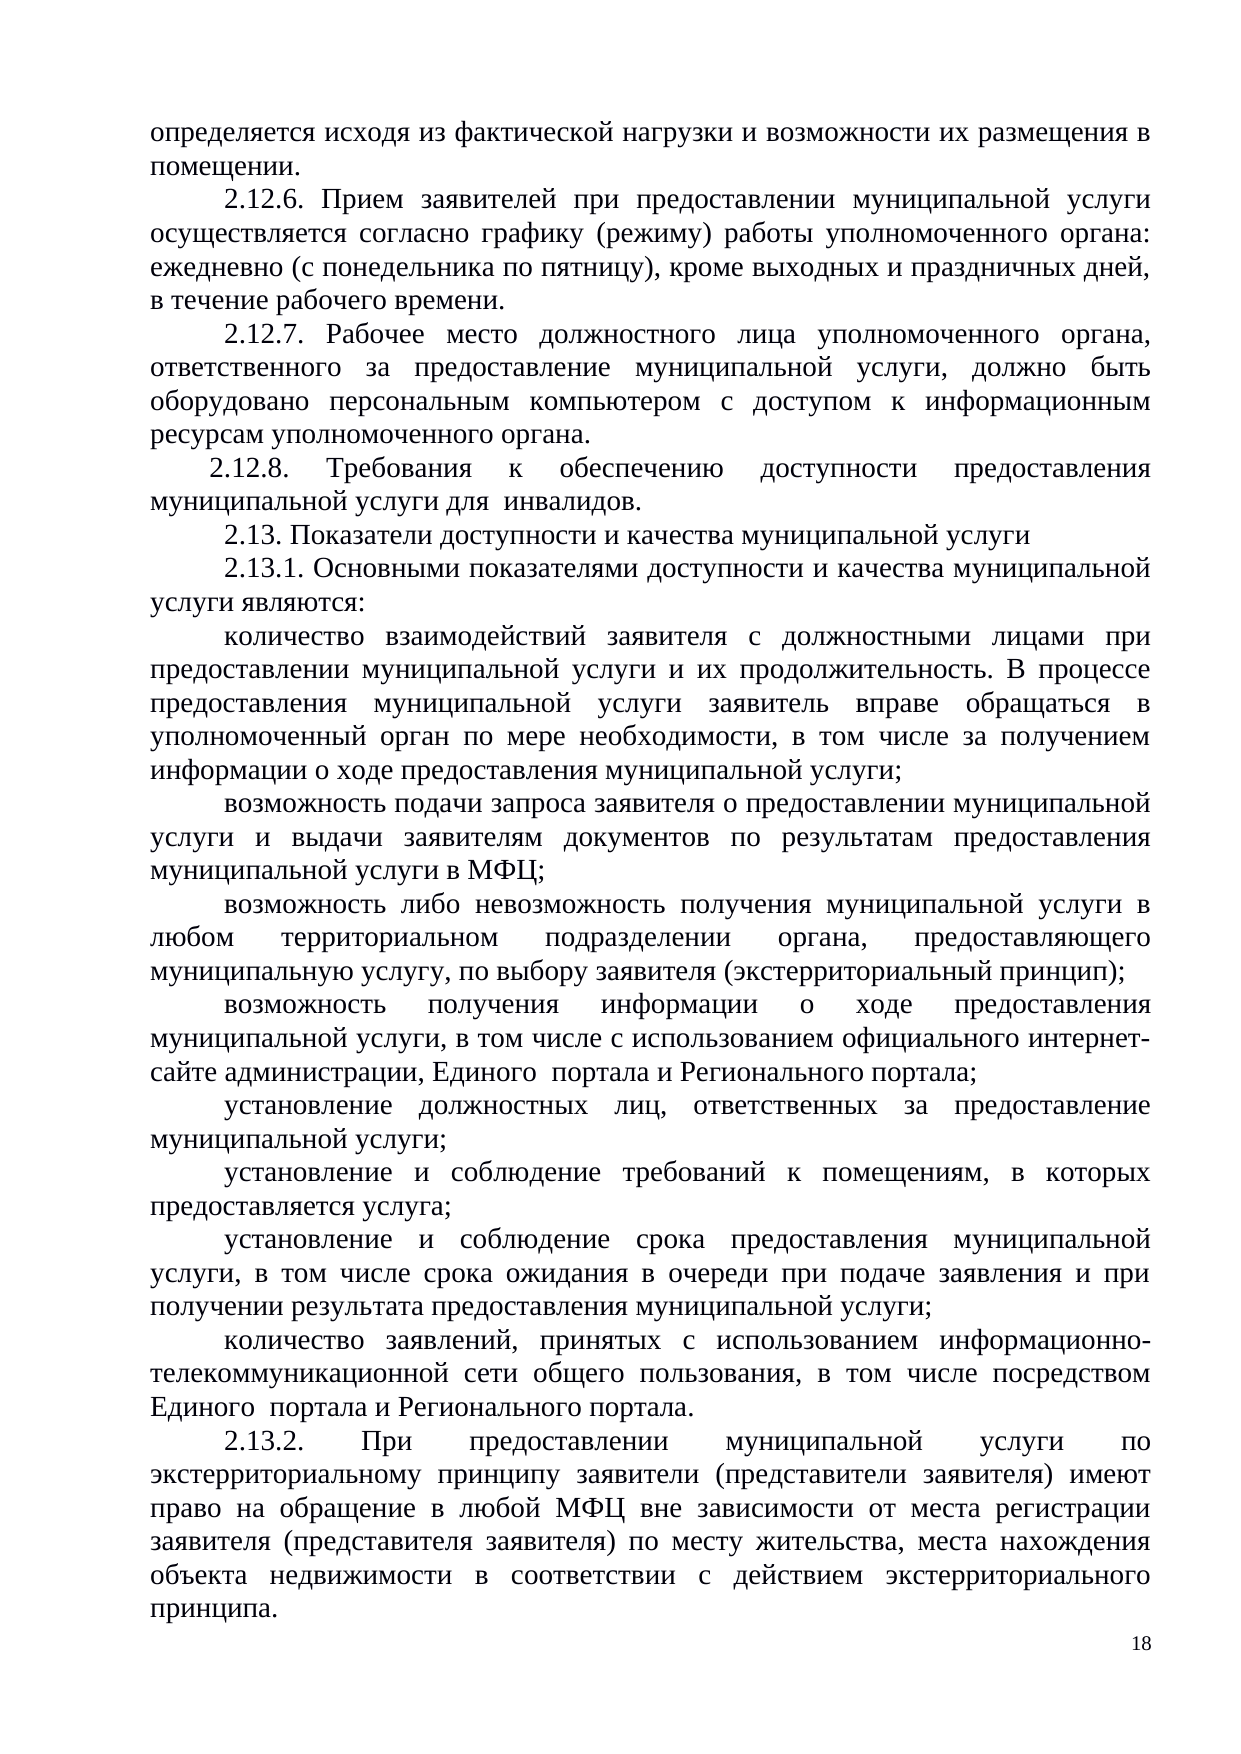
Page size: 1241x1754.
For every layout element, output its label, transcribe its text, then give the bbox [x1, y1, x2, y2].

text возможность получения информации о ходе предоставления муниципальной услуги, в том числе с использованием официального интернет-сайте администрации, Единого портала и Регионального портала; [150, 987, 1152, 1087]
text возможность подачи запроса заявителя о предоставлении муниципальной услуги и выдачи заявителям документов по результатам предоставления муниципальной услуги в МФЦ; [150, 785, 1152, 886]
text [150, 114, 1152, 182]
text количество взаимодействий заявителя с должностными лицами при предоставлении муниципальной услуги и их продолжительность. В процессе предоставления муниципальной услуги заявитель вправе обращаться в уполномоченный орган по мере необходимости, в том числе за получением информации о ходе предоставления муниципальной услуги; [150, 618, 1152, 785]
text 2.13.2. При предоставлении муниципальной услуги по экстерриториальному принципу заявители (представители заявителя) имеют право на обращение в любой МФЦ вне зависимости от места регистрации заявителя (представителя заявителя) по месту жительства, места нахождения объекта недвижимости в соответствии с действием экстерриториального принципа. [150, 1423, 1152, 1624]
text 2.12.8. Требования к обеспечению доступности предоставления муниципальной услуги для инвалидов. [150, 450, 1152, 517]
text 2.12.7. Рабочее место должностного лица уполномоченного органа, ответственного за предоставление муниципальной услуги, должно быть оборудовано персональным компьютером с доступом к информационным ресурсам уполномоченного органа. [150, 316, 1152, 450]
text установление должностных лиц, ответственных за предоставление муниципальной услуги; [150, 1087, 1152, 1154]
text 2.12.6. Прием заявителей при предоставлении муниципальной услуги осуществляется согласно графику (режиму) работы уполномоченного органа: ежедневно (с понедельника по пятницу), кроме выходных и праздничных дней, в течение рабочего времени. [150, 182, 1152, 316]
text 2.13. Показатели доступности и качества муниципальной услуги [150, 517, 1152, 551]
text установление и соблюдение срока предоставления муниципальной услуги, в том числе срока ожидания в очереди при подаче заявления и при получении результата предоставления муниципальной услуги; [150, 1221, 1152, 1322]
text количество заявлений, принятых с использованием информационно-телекоммуникационной сети общего пользования, в том числе посредством Единого портала и Регионального портала. [150, 1322, 1152, 1423]
text установление и соблюдение требований к помещениям, в которых предоставляется услуга; [150, 1154, 1152, 1221]
text 2.13.1. Основными показателями доступности и качества муниципальной услуги являются: [150, 551, 1152, 618]
text возможность либо невозможность получения муниципальной услуги в любом территориальном подразделении органа, предоставляющего муниципальную услугу, по выбору заявителя (экстерриториальный принцип); [150, 886, 1152, 987]
